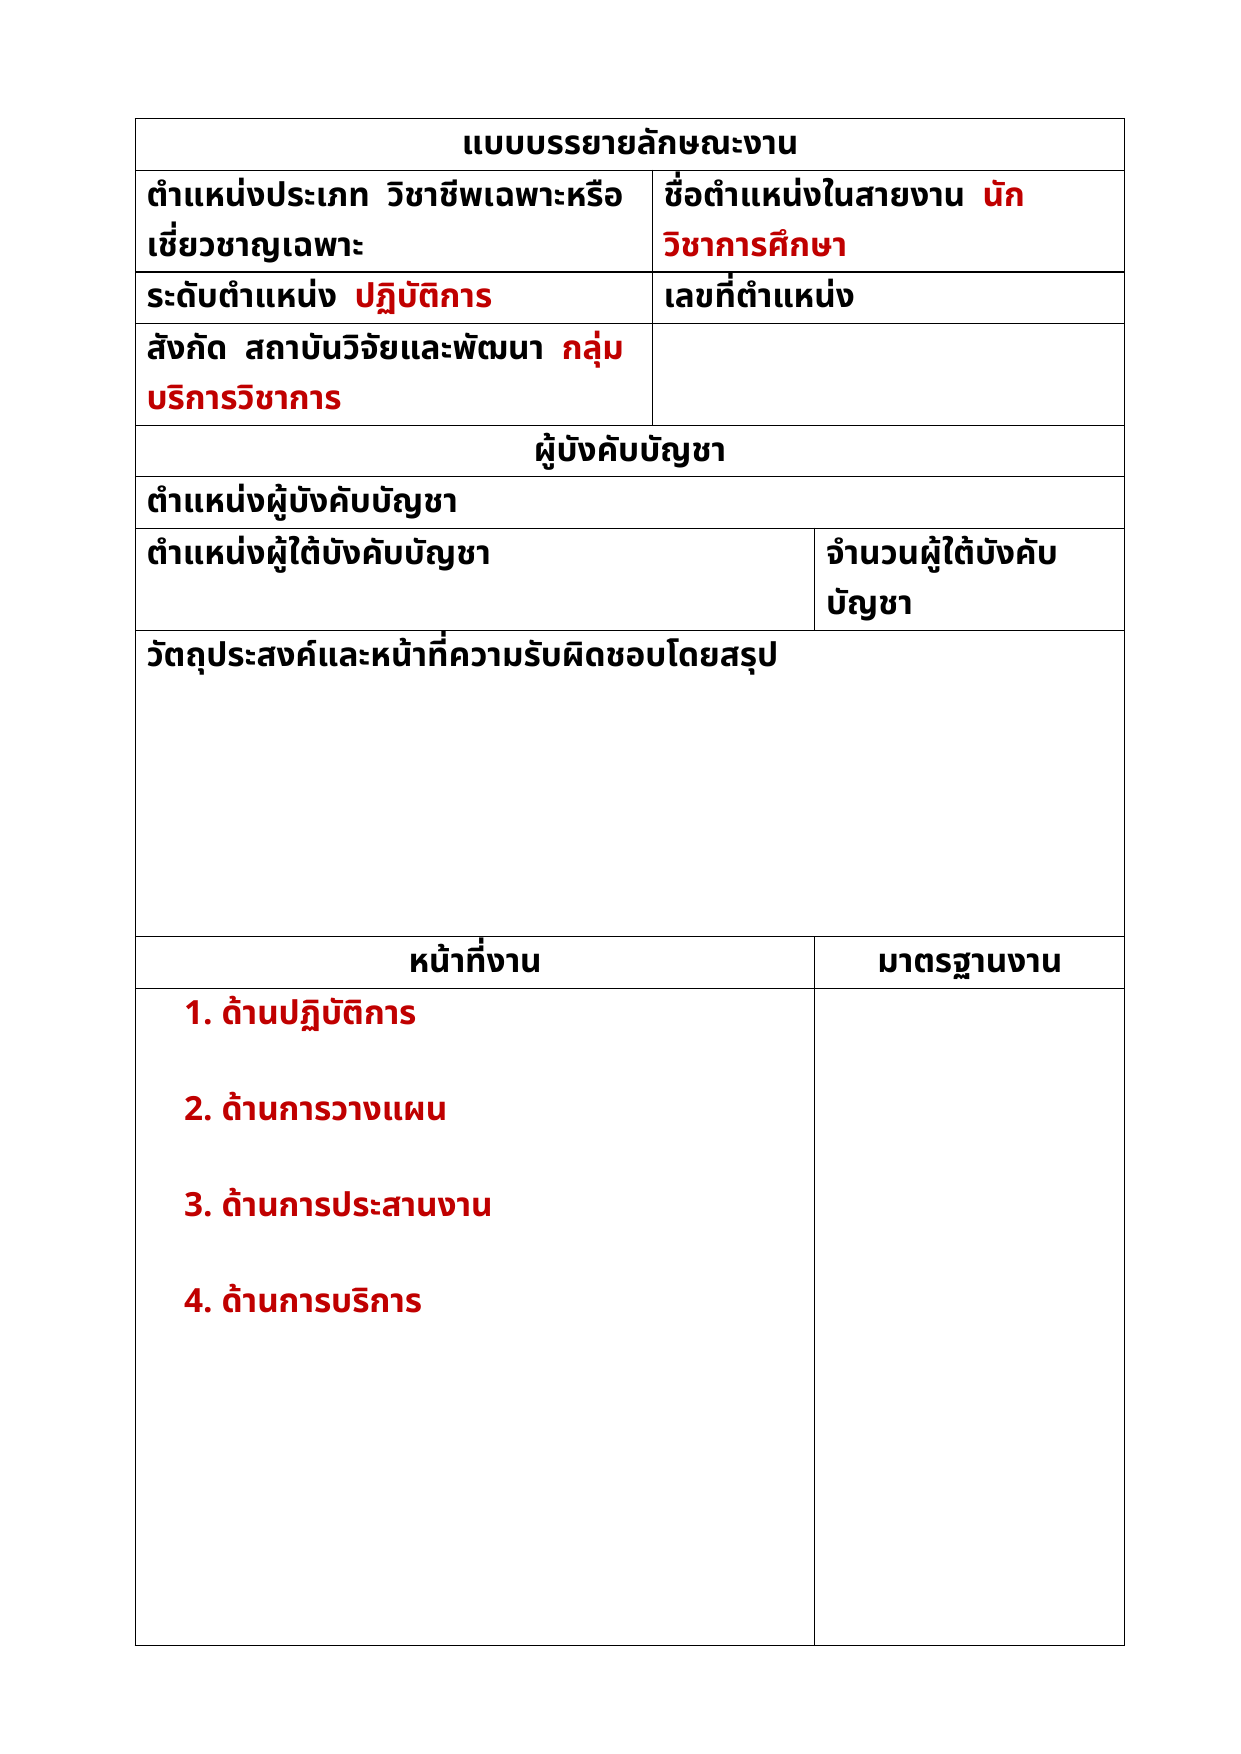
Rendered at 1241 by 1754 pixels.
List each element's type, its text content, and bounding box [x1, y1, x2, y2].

table_cell วัตถุประสงค์และหน้าที่ความรับผิดชอบโดยสรุป [136, 631, 1124, 936]
table_cell เลขที่ตำแหน่ง [653, 273, 1124, 323]
table_cell ชื่อตำแหน่งในสายงาน นักวิชาการศึกษา [653, 171, 1124, 271]
table_cell ตำแหน่งประเภท วิชาชีพเฉพาะหรือเชี่ยวชาญเฉพาะ [136, 171, 652, 271]
table_cell หน้าที่งาน [136, 937, 814, 988]
table_cell ระดับตำแหน่ง ปฏิบัติการ [136, 273, 652, 323]
table_cell สังกัด สถาบันวิจัยและพัฒนา กลุ่มบริการวิชาการ [136, 324, 652, 425]
table_cell ตำแหน่งผู้บังคับบัญชา [136, 477, 1124, 528]
table_cell มาตรฐานงาน [815, 937, 1124, 988]
table_cell ตำแหน่งผู้ใต้บังคับบัญชา [136, 529, 814, 629]
table_header แบบบรรยายลักษณะงาน [136, 119, 1124, 169]
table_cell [136, 989, 814, 1645]
table_cell จำนวนผู้ใต้บังคับบัญชา [815, 529, 1124, 629]
table_cell ผู้บังคับบัญชา [136, 426, 1124, 476]
table_cell [653, 324, 1124, 425]
table_cell [815, 989, 1124, 1645]
